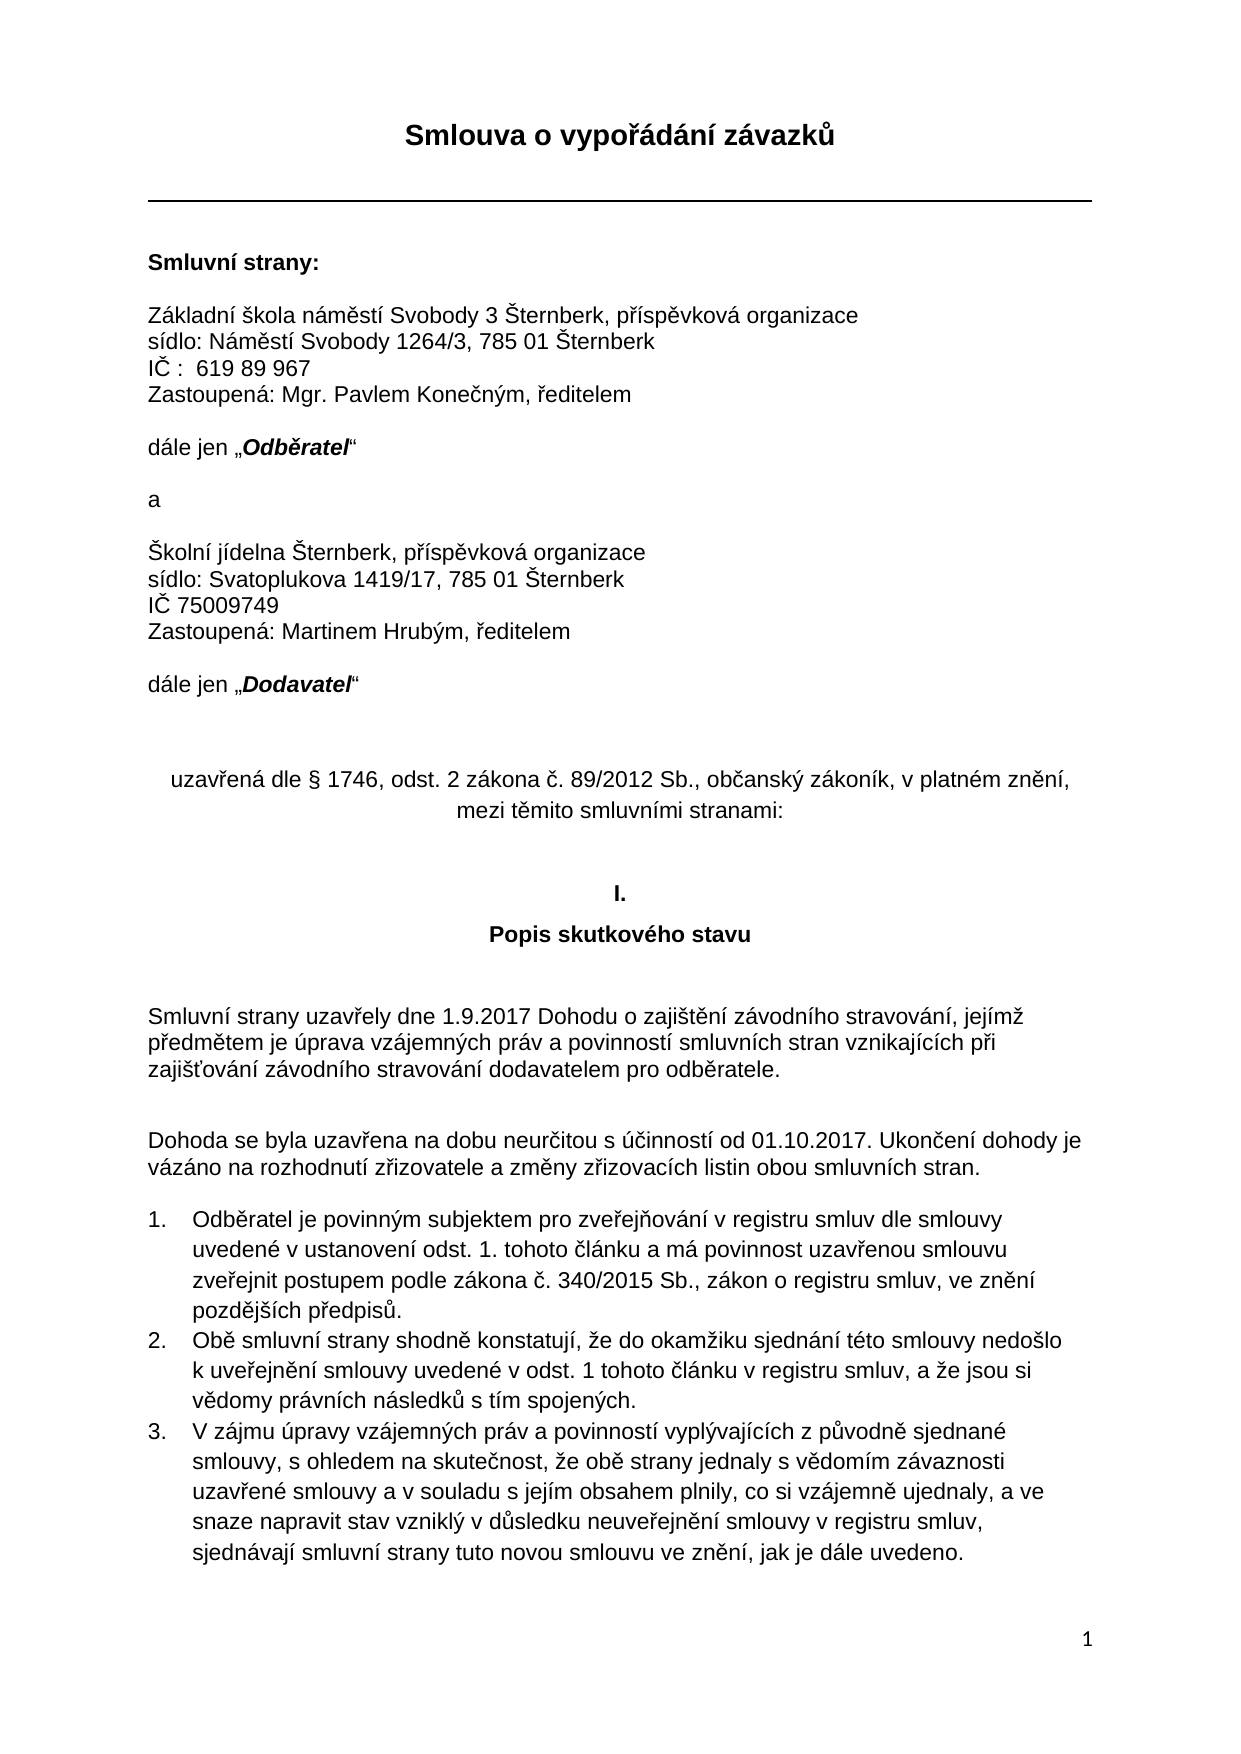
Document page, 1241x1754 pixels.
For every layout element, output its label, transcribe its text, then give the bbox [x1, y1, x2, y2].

list Odběratel je povinným subjektem pro zveřejňování v registru smluv dle smlouvy uvedené v ustanovení odst. 1. tohoto článku a má povinnost uzavřenou smlouvu zveřejnit postupem podle zákona č. 340/2015 Sb., zákon o registru smluv, ve znění pozdějších předpisů. [148, 1206, 1092, 1323]
text dále jen „Dodavatel“ [148, 671, 1092, 697]
text Popis skutkového stavu [148, 921, 1092, 947]
text sídlo: Náměstí Svobody 1264/3, 785 01 Šternberk [148, 328, 1092, 355]
text IČ : 619 89 967 [148, 355, 1092, 381]
text a [148, 486, 1092, 513]
text IČ 75009749 [148, 592, 1092, 618]
text Smluvní strany: [148, 249, 1092, 276]
text uzavřená dle § 1746, odst. 2 zákona č. 89/2012 Sb., občanský zákoník, v platném znění, mezi těmito smluvními stranami: [148, 766, 1092, 823]
text Základní škola náměstí Svobody 3 Šternberk, příspěvková organizace [148, 302, 1092, 328]
text Smluvní strany uzavřely dne 1.9.2017 Dohodu o zajištění závodního stravování, jejímž předmětem je úprava vzájemných práv a povinností smluvních stran vznikajících při zajišťování závodního stravování dodavatelem pro odběratele. [148, 1003, 1092, 1082]
title Smlouva o vypořádání závazků [148, 118, 1092, 152]
text Zastoupená: Mgr. Pavlem Konečným, ředitelem [148, 381, 1092, 407]
text Zastoupená: Martinem Hrubým, ředitelem [148, 618, 1092, 644]
text I. [148, 880, 1092, 907]
text Školní jídelna Šternberk, příspěvková organizace [148, 539, 1092, 566]
text sídlo: Svatoplukova 1419/17, 785 01 Šternberk [148, 566, 1092, 592]
list V zájmu úpravy vzájemných práv a povinností vyplývajících z původně sjednané smlouvy, s ohledem na skutečnost, že obě strany jednaly s vědomím závaznosti uzavřené smlouvy a v souladu s jejím obsahem plnily, co si vzájemně ujednaly, a ve snaze napravit stav vzniklý v důsledku neuveřejnění smlouvy v registru smluv, sjednávají smluvní strany tuto novou smlouvu ve znění, jak je dále uvedeno. [148, 1418, 1092, 1565]
list Obě smluvní strany shodně konstatují, že do okamžiku sjednání této smlouvy nedošlo k uveřejnění smlouvy uvedené v odst. 1 tohoto článku v registru smluv, a že jsou si vědomy právních následků s tím spojených. [148, 1327, 1092, 1414]
text dále jen „Odběratel“ [148, 434, 1092, 460]
text Dohoda se byla uzavřena na dobu neurčitou s účinností od 01.10.2017. Ukončení dohody je vázáno na rozhodnutí zřizovatele a změny zřizovacích listin obou smluvních stran. [148, 1127, 1092, 1180]
